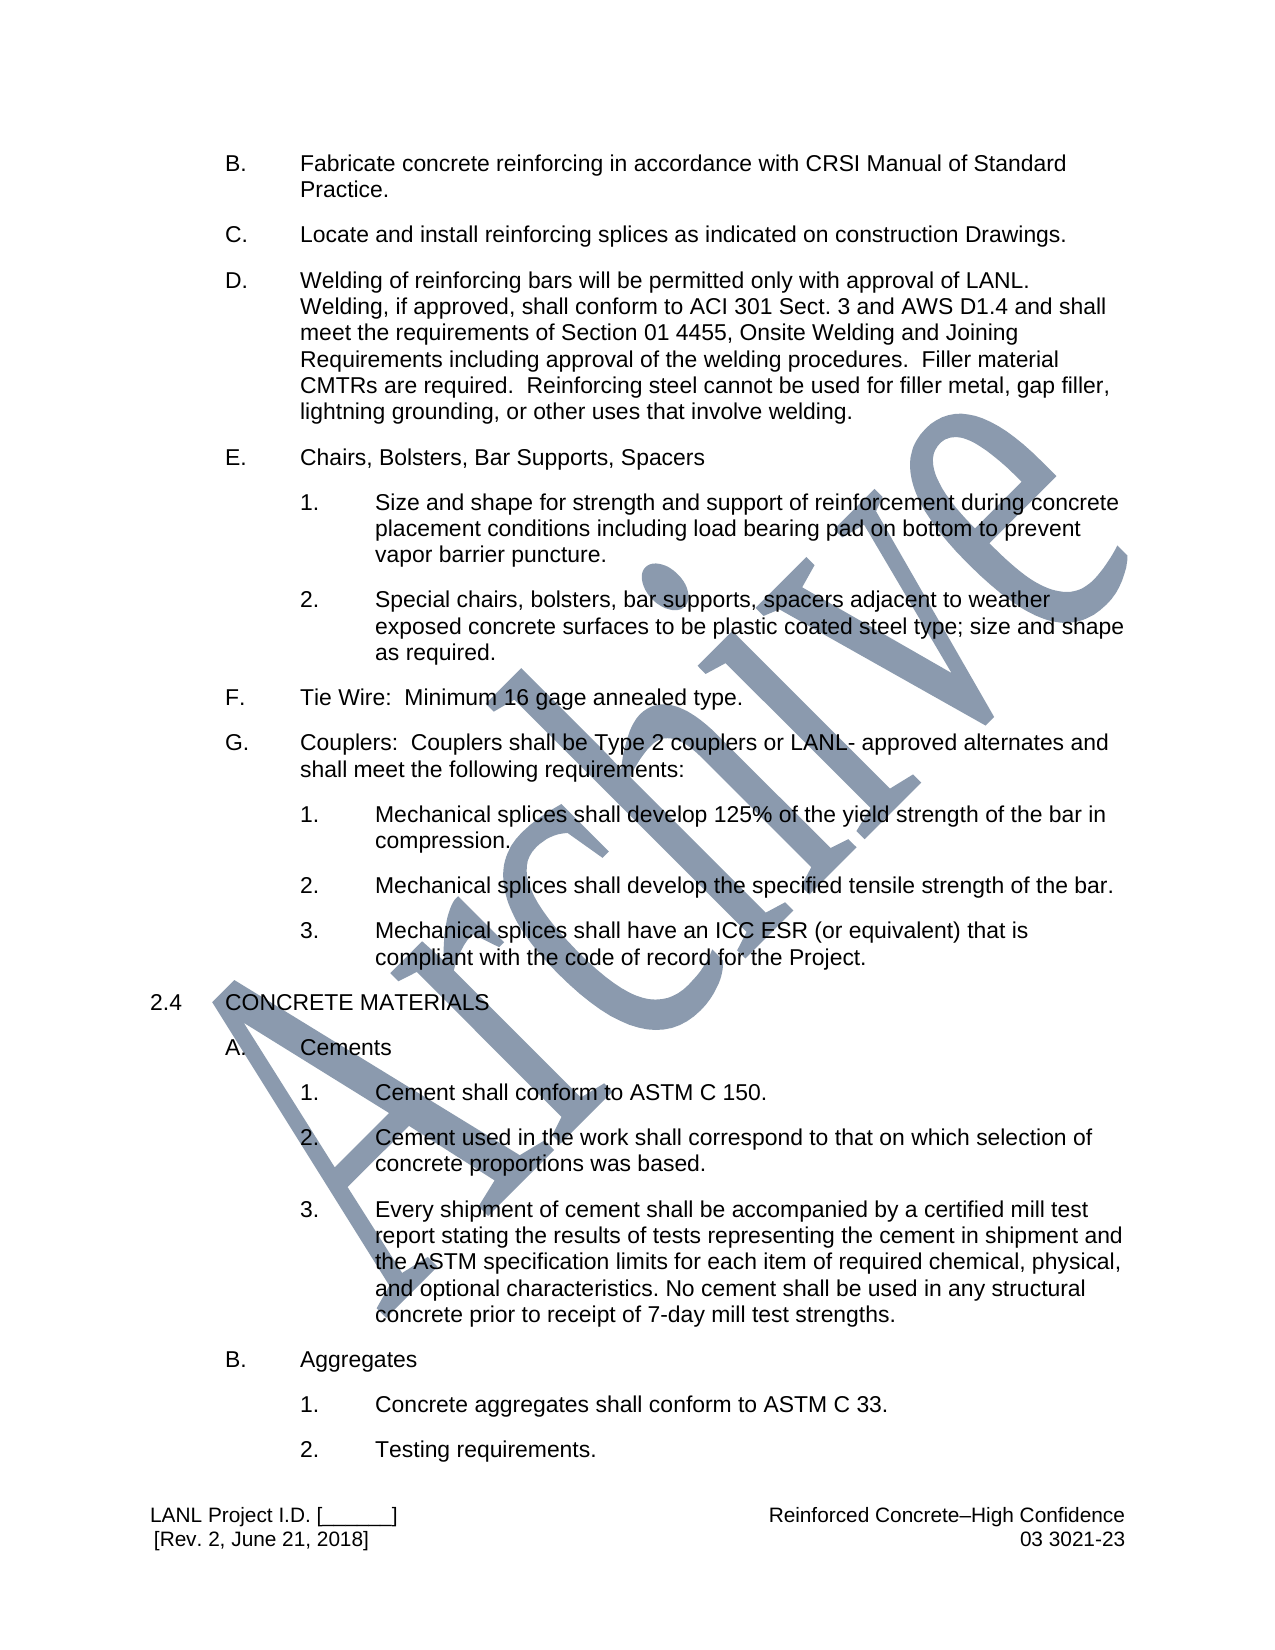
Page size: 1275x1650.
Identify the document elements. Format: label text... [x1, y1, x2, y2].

list Size and shape for strength and support of reinforcement during concrete placement conditions including load bearing pad on bottom to prevent vapor barrier puncture. [300, 488, 1125, 568]
list Fabricate concrete reinforcing in accordance with CRSI Manual of Standard Practice. [225, 150, 1125, 203]
list Welding of reinforcing bars will be permitted only with approval of LANL. Welding, if approved, shall conform to ACI 301 Sect. 3 and AWS D1.4 and shall meet the requirements of Section 01 4455, Onsite Welding and Joining Requirements including approval of the welding procedures. Filler material CMTRs are required. Reinforcing steel cannot be used for filler metal, gap filler, lightning grounding, or other uses that involve welding. [225, 267, 1125, 425]
list Cements [225, 1034, 1125, 1060]
list Aggregates [225, 1346, 1125, 1372]
list Testing requirements. [300, 1436, 1125, 1463]
list Concrete aggregates shall conform to ASTM C 33. [300, 1391, 1125, 1417]
list Mechanical splices shall have an ICC ESR (or equivalent) that is compliant with the code of record for the Project. [300, 917, 1125, 970]
list Cement shall conform to ASTM C 150. [300, 1079, 1125, 1105]
list Mechanical splices shall develop the specified tensile strength of the bar. [300, 872, 1125, 898]
list CONCRETE MATERIALS [150, 989, 1125, 1015]
list Chairs, Bolsters, Bar Supports, Spacers [225, 443, 1125, 470]
list Special chairs, bolsters, bar supports, spacers adjacent to weather exposed concrete surfaces to be plastic coated steel type; size and shape as required. [300, 586, 1125, 665]
list Tie Wire: Minimum 16 gage annealed type. [225, 684, 1125, 711]
list Every shipment of cement shall be accompanied by a certified mill test report stating the results of tests representing the cement in shipment and the ASTM specification limits for each item of required chemical, physical, and optional characteristics. No cement shall be used in any structural concrete prior to receipt of 7-day mill test strengths. [300, 1196, 1125, 1327]
list Locate and install reinforcing splices as indicated on construction Drawings. [225, 221, 1125, 248]
list Cement used in the work shall correspond to that on which selection of concrete proportions was based. [300, 1124, 1125, 1177]
list Couplers: Couplers shall be Type 2 couplers or LANL- approved alternates and shall meet the following requirements: [225, 729, 1125, 782]
list Mechanical splices shall develop 125% of the yield strength of the bar in compression. [300, 801, 1125, 853]
